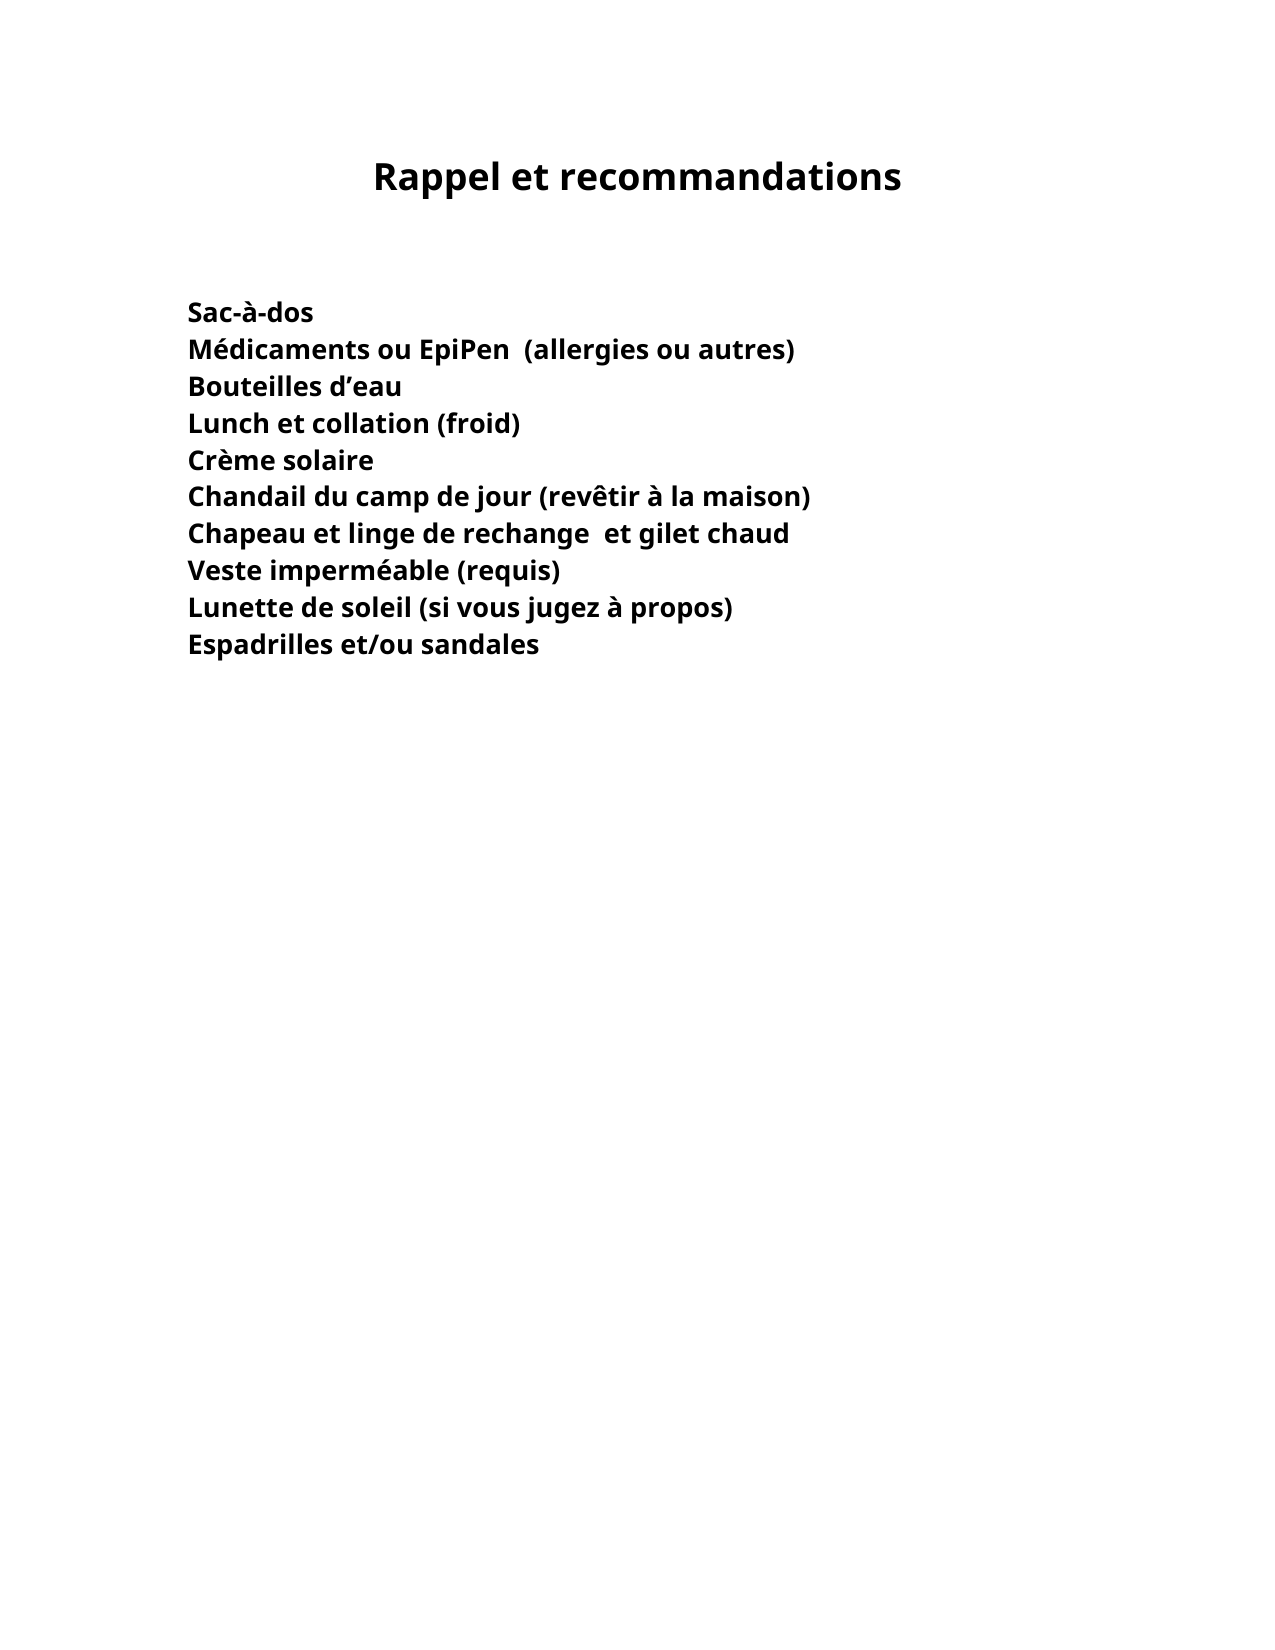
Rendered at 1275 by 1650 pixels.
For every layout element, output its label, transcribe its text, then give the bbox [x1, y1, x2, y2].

text Espadrilles et/ou sandales [187, 625, 1087, 662]
text Chandail du camp de jour (revêtir à la maison) [187, 478, 1087, 515]
text Lunch et collation (froid) [187, 404, 1087, 441]
text Chapeau et linge de rechange et gilet chaud [187, 515, 1087, 552]
text Bouteilles d’eau [187, 367, 1087, 404]
text Crème solaire [187, 441, 1087, 478]
text Lunette de soleil (si vous jugez à propos) [187, 588, 1087, 625]
text Veste imperméable (requis) [187, 552, 1087, 588]
text Médicaments ou EpiPen (allergies ou autres) [187, 330, 1087, 367]
text Rappel et recommandations [187, 150, 1087, 201]
text Sac-à-dos [187, 293, 1087, 330]
